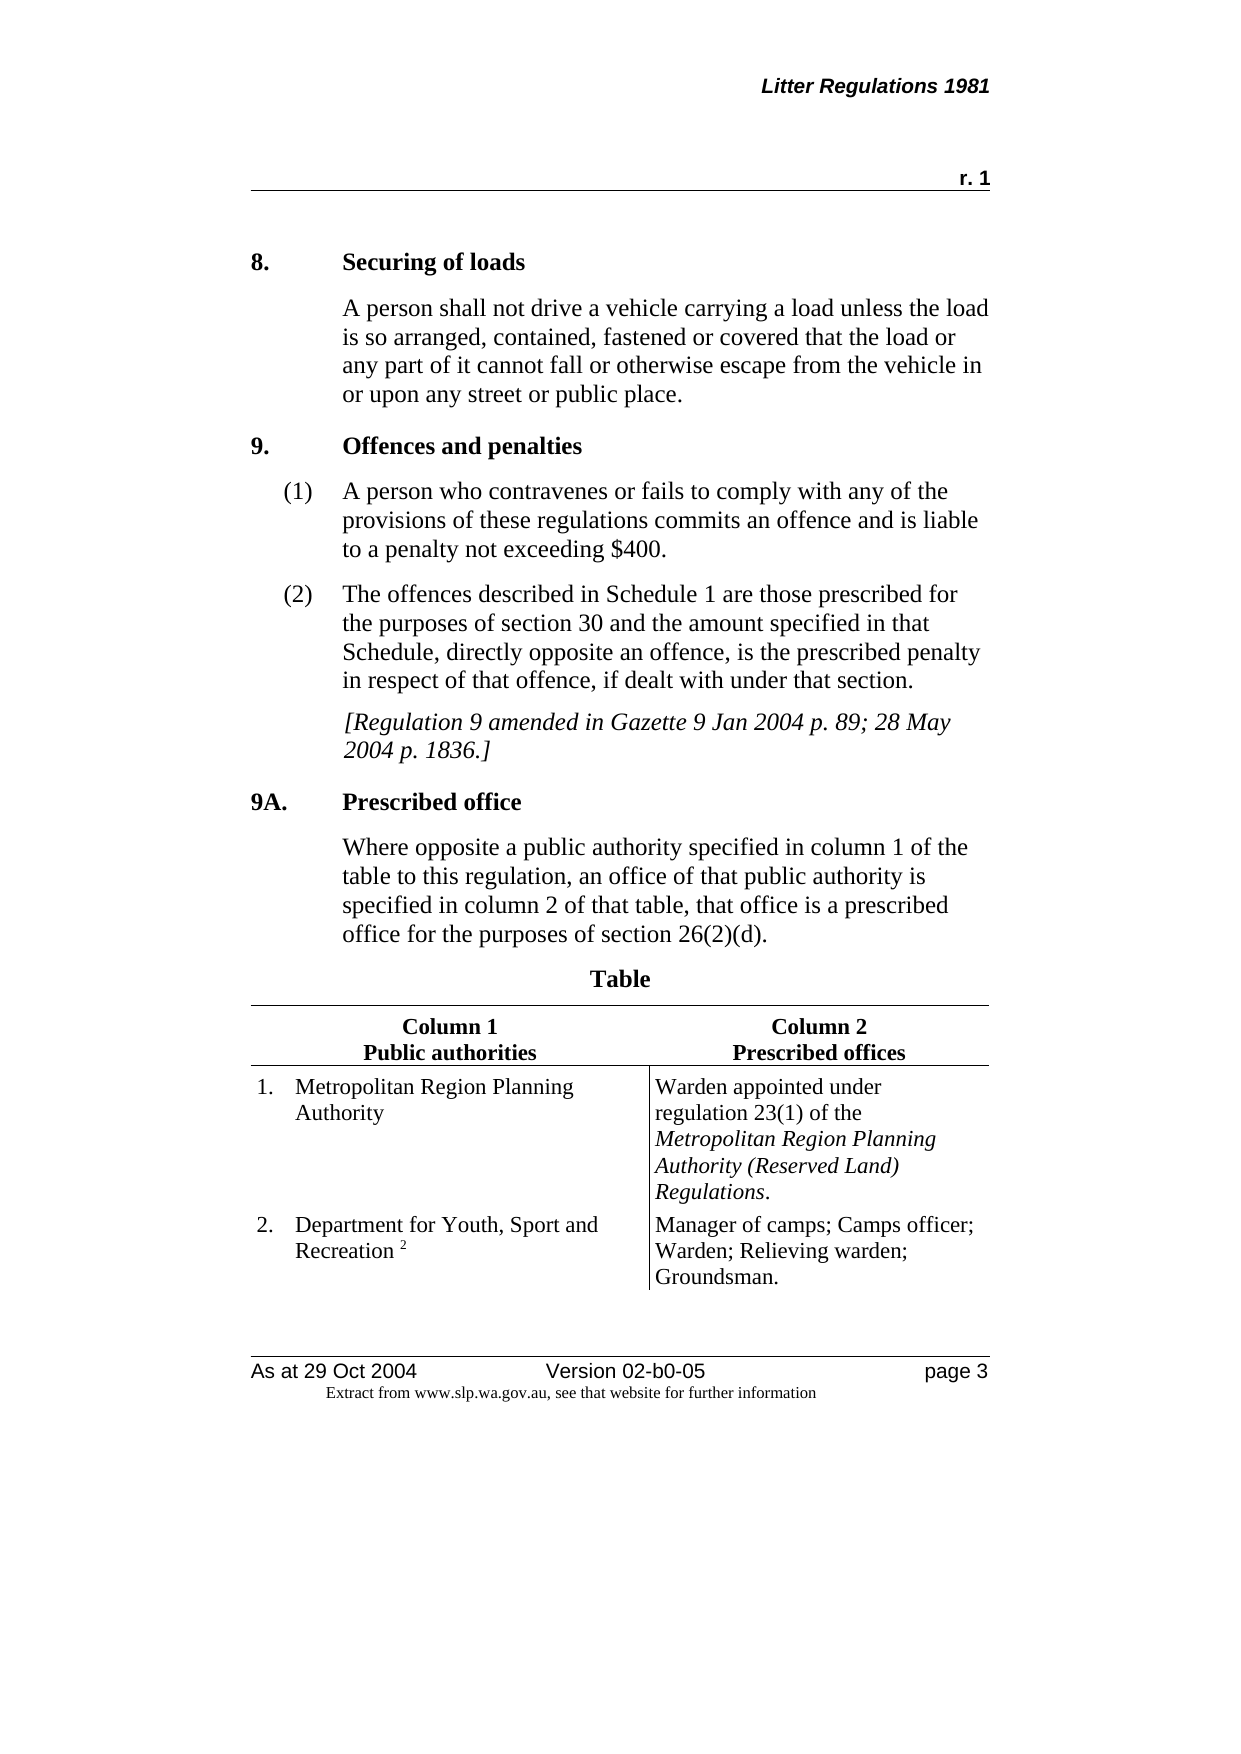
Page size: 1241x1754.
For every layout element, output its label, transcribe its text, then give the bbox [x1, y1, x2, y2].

subtitle 8. Securing of loads [251, 247, 990, 276]
table_header Column 2 Prescribed offices [649, 1006, 989, 1065]
subtitle 9A. Prescribed office [251, 787, 990, 816]
table_cell Manager of camps; Camps officer; Warden; Relieving warden; Groundsman. [650, 1205, 989, 1290]
table_cell Warden appointed under regulation 23(1) of the Metropolitan Region Planning Authority (Reserved Land) Regulations. [650, 1066, 989, 1204]
table_cell 1. Metropolitan Region Planning Authority [251, 1066, 649, 1204]
table_header Column 1 Public authorities [251, 1006, 649, 1065]
text Where opposite a public authority specified in column 1 of the table to this regulation, an office of that public authority is specified in column 2 of that table, that office is a prescribed office for the purposes of section 26(2)(d). [251, 832, 990, 947]
text (2) The offences described in Schedule 1 are those prescribed for the purposes of section 30 and the amount specified in that Schedule, directly opposite an offence, is the prescribed penalty in respect of that offence, if dealt with under that section. [251, 579, 990, 694]
subtitle Table [251, 964, 990, 993]
text (1) A person who contravenes or fails to comply with any of the provisions of these regulations commits an offence and is liable to a penalty not exceeding $400. [251, 476, 990, 562]
text A person shall not drive a vehicle carrying a load unless the load is so arranged, contained, fastened or covered that the load or any part of it cannot fall or otherwise escape from the vehicle in or upon any street or public place. [251, 293, 990, 408]
table_cell 2. Department for Youth, Sport and Recreation 2 [251, 1205, 649, 1290]
subtitle 9. Offences and penalties [251, 431, 990, 459]
text [Regulation 9 amended in Gazette 9 Jan 2004 p. 89; 28 May 2004 p. 1836.] [251, 707, 990, 764]
